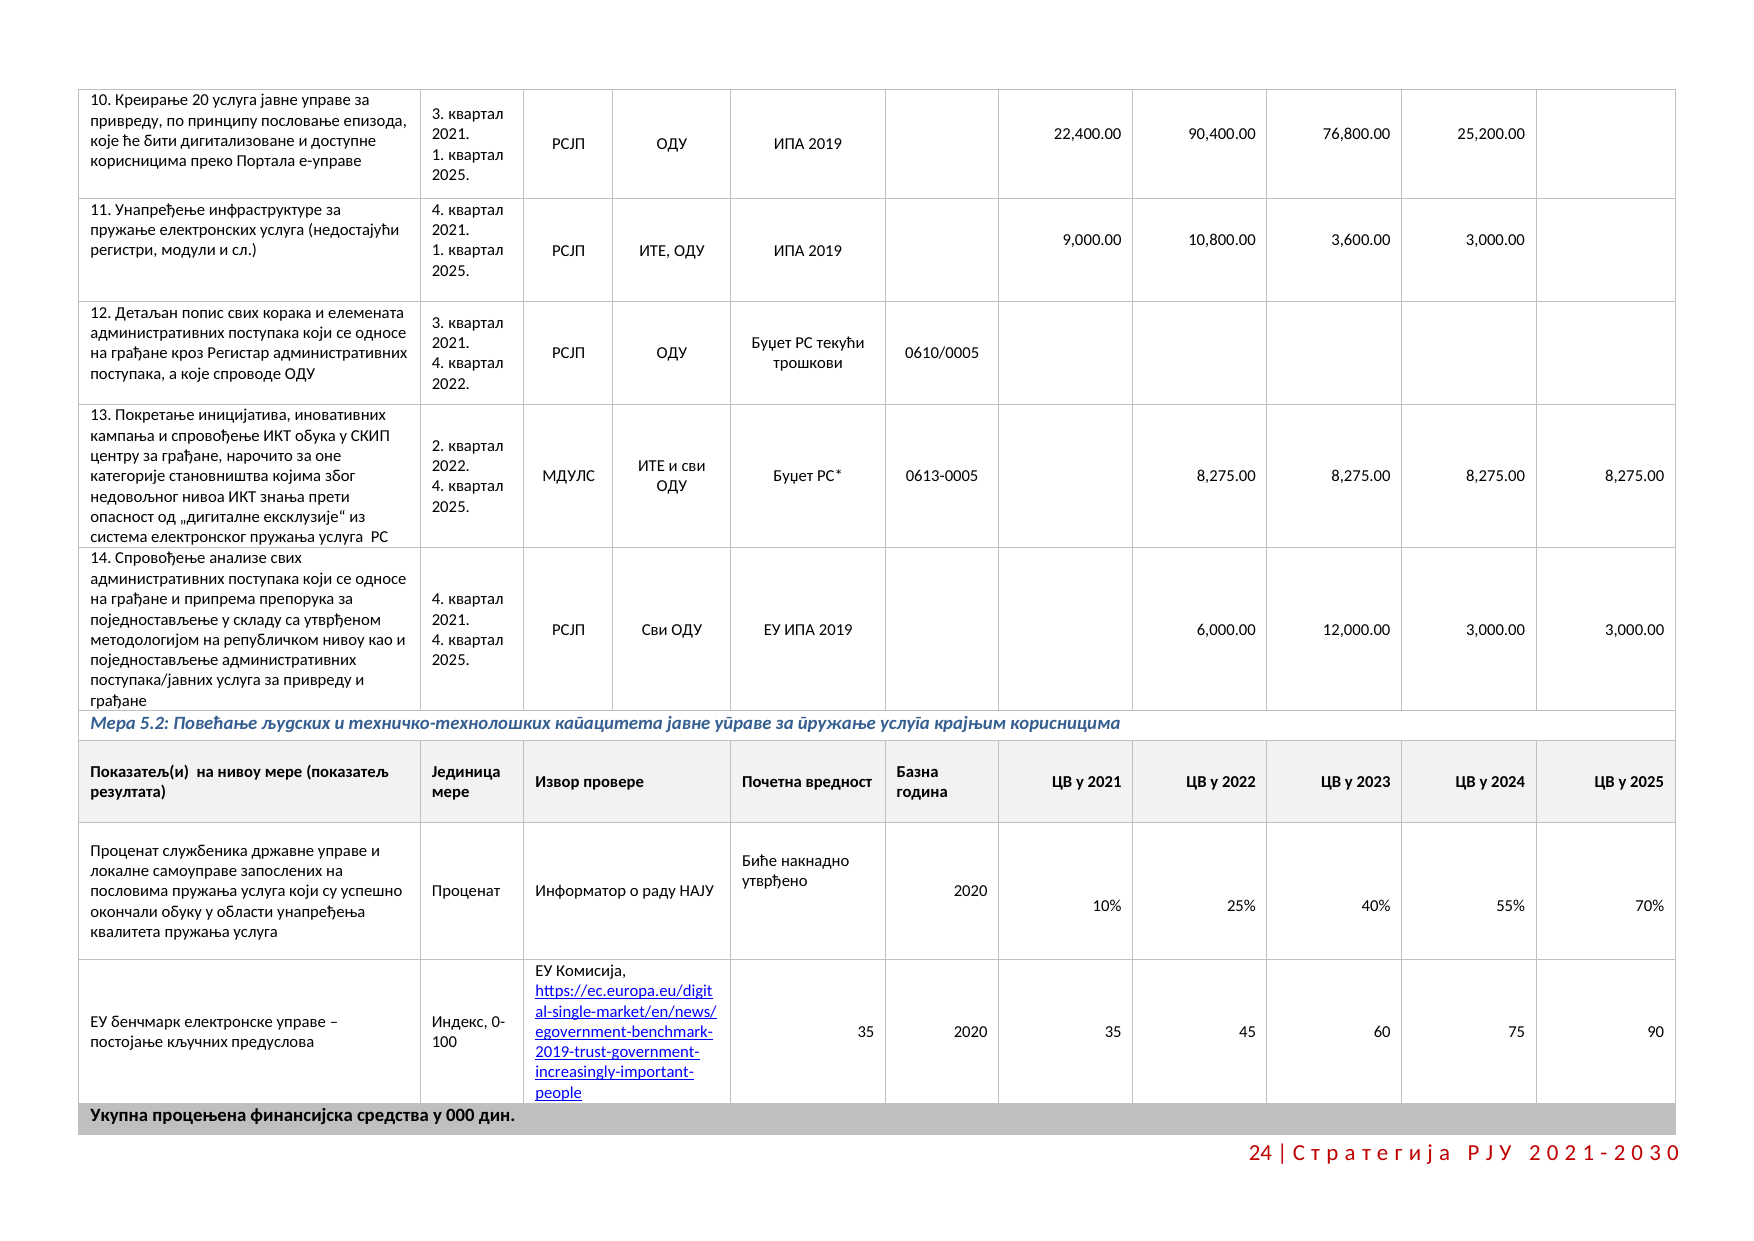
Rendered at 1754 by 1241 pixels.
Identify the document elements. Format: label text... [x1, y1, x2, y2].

table_cell 60 [1267, 960, 1401, 1102]
table_cell 25% [1133, 823, 1266, 959]
table_cell 9,000.00 [999, 199, 1132, 301]
table_cell Буџет РС текући трошкови [731, 302, 885, 403]
table_cell ЕУ Комисија, https://ec.europa.eu/digital-single-market/en/news/egovernment-benchmark-2019-trust-government-increasingly-important-people [524, 960, 730, 1102]
table_cell ИПА 2019 [731, 90, 885, 198]
table_cell Показатељ(и) на нивоу мере (показатељ резултата) [79, 741, 420, 822]
table_cell 2020 [886, 960, 998, 1102]
table_cell 12,000.00 [1267, 548, 1401, 710]
table_cell 76,800.00 [1267, 90, 1401, 198]
table_cell 0610/0005 [886, 302, 998, 403]
table_cell ЦВ у 2022 [1133, 741, 1266, 822]
table_cell 12. Детаљан попис свих корака и елемената административних поступака који се односе на грађане кроз Регистар административних поступака, а које спроводе ОДУ [79, 302, 420, 403]
table_cell 13. Покретање иницијатива, иновативних кампања и спровођење ИКТ обука у СКИП центру за грађане, нарочито за оне категорије становништва којима због недовољног нивоа ИКТ знања прети опасност од „дигиталне ексклузије“ из система електронског пружања услуга РС [79, 405, 420, 547]
table_cell ИТЕ, ОДУ [613, 199, 730, 301]
table_cell РСЈП [524, 199, 612, 301]
table_cell [1537, 199, 1675, 301]
table_cell Проценат службеника државне управе и локалне самоуправе запослених на пословима пружања услуга који су успешно окончали обуку у области унапређења квалитета пружања услугa [79, 823, 420, 959]
table_cell [999, 405, 1132, 547]
table_cell [886, 548, 998, 710]
table_cell 35 [999, 960, 1132, 1102]
table_cell [1402, 302, 1536, 403]
table_cell 10% [999, 823, 1132, 959]
table_cell 14. Спровођење анализе свих административних поступака који се односе на грађане и припрема препорука за поједностављење у складу са утврђеном методологијом на републичком нивоу као и поједностављење административних поступака/јавних услуга за привреду и грађане [79, 548, 420, 710]
table_cell Meрa 5.2: Повећање људских и техничко-технолошких капацитета јавне управе за пружање услуга крајњим корисницима [79, 711, 1675, 740]
table_cell ЦВ у 2021 [999, 741, 1132, 822]
table_cell 3,600.00 [1267, 199, 1401, 301]
table_cell 40% [1267, 823, 1401, 959]
table_cell [1267, 302, 1401, 403]
table_cell 3,000.00 [1402, 199, 1536, 301]
table_cell ОДУ [613, 302, 730, 403]
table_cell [421, 90, 523, 198]
table_cell 70% [1537, 823, 1675, 959]
table_cell Буџет РС* [731, 405, 885, 547]
table_cell 3. квартал 2021. 4. квартал 2022. [421, 302, 523, 403]
table_cell 2. квартал 2022. 4. квартал 2025. [421, 405, 523, 547]
table_cell Биће накнадно утврђено [731, 823, 885, 959]
table_cell 10,800.00 [1133, 199, 1266, 301]
table_cell Информатор о раду НАЈУ [524, 823, 730, 959]
table_cell Сви ОДУ [613, 548, 730, 710]
table_cell Јединица мере [421, 741, 523, 822]
table_cell 3,000.00 [1402, 548, 1536, 710]
table_cell Извор провере [524, 741, 730, 822]
table_cell Почетна вредност [731, 741, 885, 822]
table_cell 75 [1402, 960, 1536, 1102]
table_cell [886, 199, 998, 301]
table_cell [1133, 302, 1266, 403]
table_cell 8,275.00 [1402, 405, 1536, 547]
table_cell Базна година [886, 741, 998, 822]
table_cell [886, 90, 998, 198]
table_cell [999, 548, 1132, 710]
table_cell РСЈП [524, 302, 612, 403]
table_cell ЦВ у 2023 [1267, 741, 1401, 822]
table_cell ЦВ у 2024 [1402, 741, 1536, 822]
table_cell 35 [731, 960, 885, 1102]
table_cell [999, 302, 1132, 403]
table_cell 10. Креирање 20 услуга јавне управе за привреду, по принципу пословање епизода, које ће бити дигитализоване и доступне корисницима преко Портала е-управе [79, 90, 420, 198]
table_cell 11. Унапређење инфраструктуре за пружање електронских услуга (недостајући регистри, модули и сл.) [79, 199, 420, 301]
table_cell 45 [1133, 960, 1266, 1102]
table_cell 8,275.00 [1267, 405, 1401, 547]
table_cell Укупна процењена финансијска средства у 000 дин. [79, 1104, 1675, 1134]
table_cell ИПА 2019 [731, 199, 885, 301]
table_cell 0613-0005 [886, 405, 998, 547]
table_cell 22,400.00 [999, 90, 1132, 198]
table_cell ЕУ бенчмарк електронске управе – постојање кључних предуслова [79, 960, 420, 1102]
table_cell ОДУ [613, 90, 730, 198]
table_cell 8,275.00 [1133, 405, 1266, 547]
table_cell 6,000.00 [1133, 548, 1266, 710]
table_cell 90,400.00 [1133, 90, 1266, 198]
table_cell 3,000.00 [1537, 548, 1675, 710]
table_cell РСЈП [524, 548, 612, 710]
table_cell 90 [1537, 960, 1675, 1102]
table_cell 55% [1402, 823, 1536, 959]
table_cell ЕУ ИПА 2019 [731, 548, 885, 710]
table_cell МДУЛС [524, 405, 612, 547]
table_cell РСЈП [524, 90, 612, 198]
table_cell 8,275.00 [1537, 405, 1675, 547]
table_cell 4. квартал 2021. 4. квартал 2025. [421, 548, 523, 710]
table_cell 25,200.00 [1402, 90, 1536, 198]
table_cell [1537, 302, 1675, 403]
table_cell 2020 [886, 823, 998, 959]
table_cell [1537, 90, 1675, 198]
table_cell ЦВ у 2025 [1537, 741, 1675, 822]
table_cell Проценат [421, 823, 523, 959]
table_cell 4. квартал 2021. 1. квартал 2025. [421, 199, 523, 301]
table_cell ИТЕ и сви ОДУ [613, 405, 730, 547]
table_cell Индекс, 0-100 [421, 960, 523, 1102]
